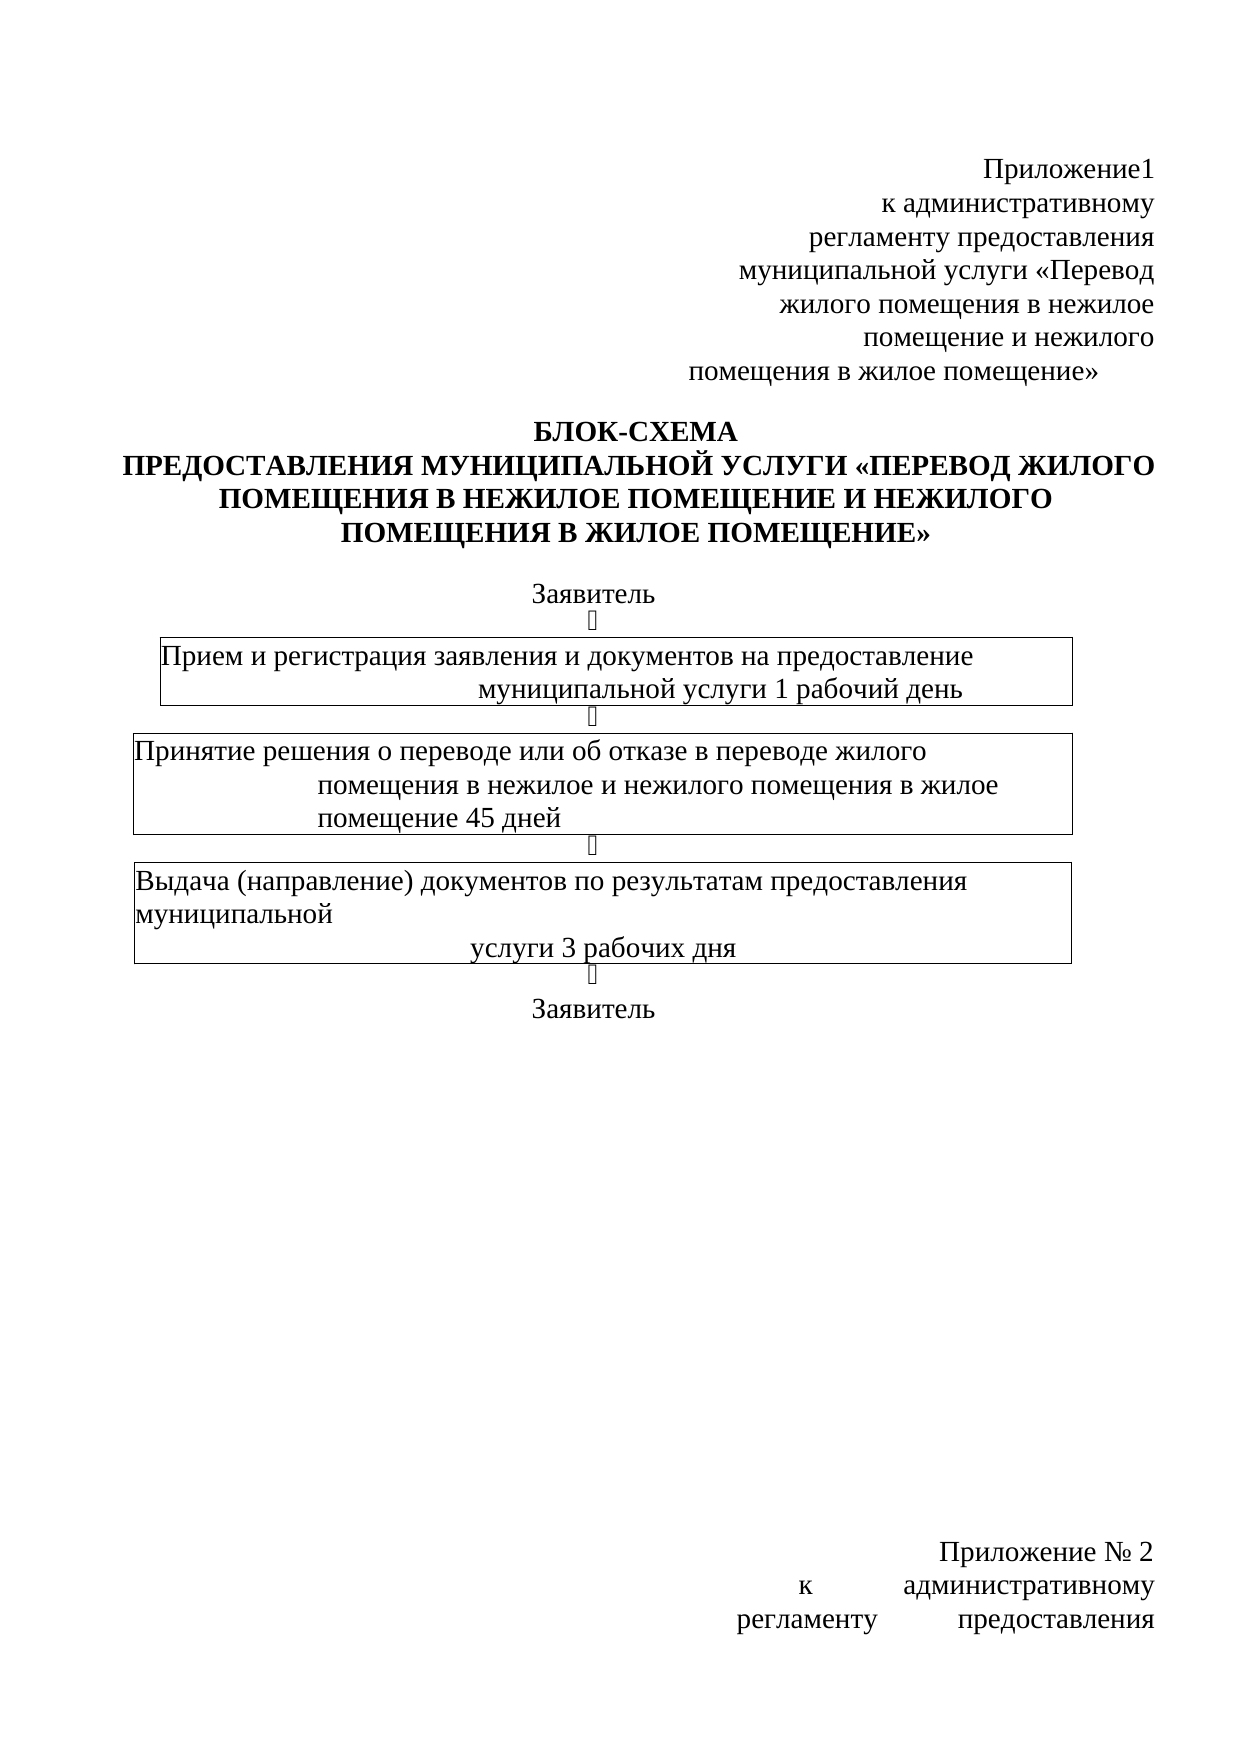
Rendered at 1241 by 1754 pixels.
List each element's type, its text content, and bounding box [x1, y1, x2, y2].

text ПРЕДОСТАВЛЕНИЯ МУНИЦИПАЛЬНОЙ УСЛУГИ «ПЕРЕВОД ЖИЛОГО [122, 448, 1175, 482]
text Заявитель [118, 577, 1175, 610]
text Приложение № 2 [118, 1534, 1153, 1567]
text помещения в жилое помещение» [118, 353, 1099, 386]
text Прием и регистрация заявления и документов на предоставление муниципальной услуги 1 рабочий день [161, 638, 1072, 705]
text услуги 3 рабочих дня [135, 929, 1071, 963]
text Заявитель [118, 991, 1175, 1024]
text ПОМЕЩЕНИЯ В ЖИЛОЕ ПОМЕЩЕНИЕ» [118, 515, 1153, 549]
text БЛОК-СХЕМА [118, 414, 1153, 448]
text к административному регламенту предоставления муниципальной услуги «Перевод жилого помещения в нежилое помещение и нежилого [736, 185, 1154, 353]
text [736, 1567, 1155, 1634]
text ПОМЕЩЕНИЯ В НЕЖИЛОЕ ПОМЕЩЕНИЕ И НЕЖИЛОГО [118, 482, 1153, 515]
text Выдача (направление) документов по результатам предоставления муниципальной [135, 863, 1071, 929]
text Принятие решения о переводе или об отказе в переводе жилого помещения в нежилое и нежилого помещения в жилое помещение 45 дней [134, 734, 1072, 834]
text Приложение1 [118, 152, 1155, 185]
